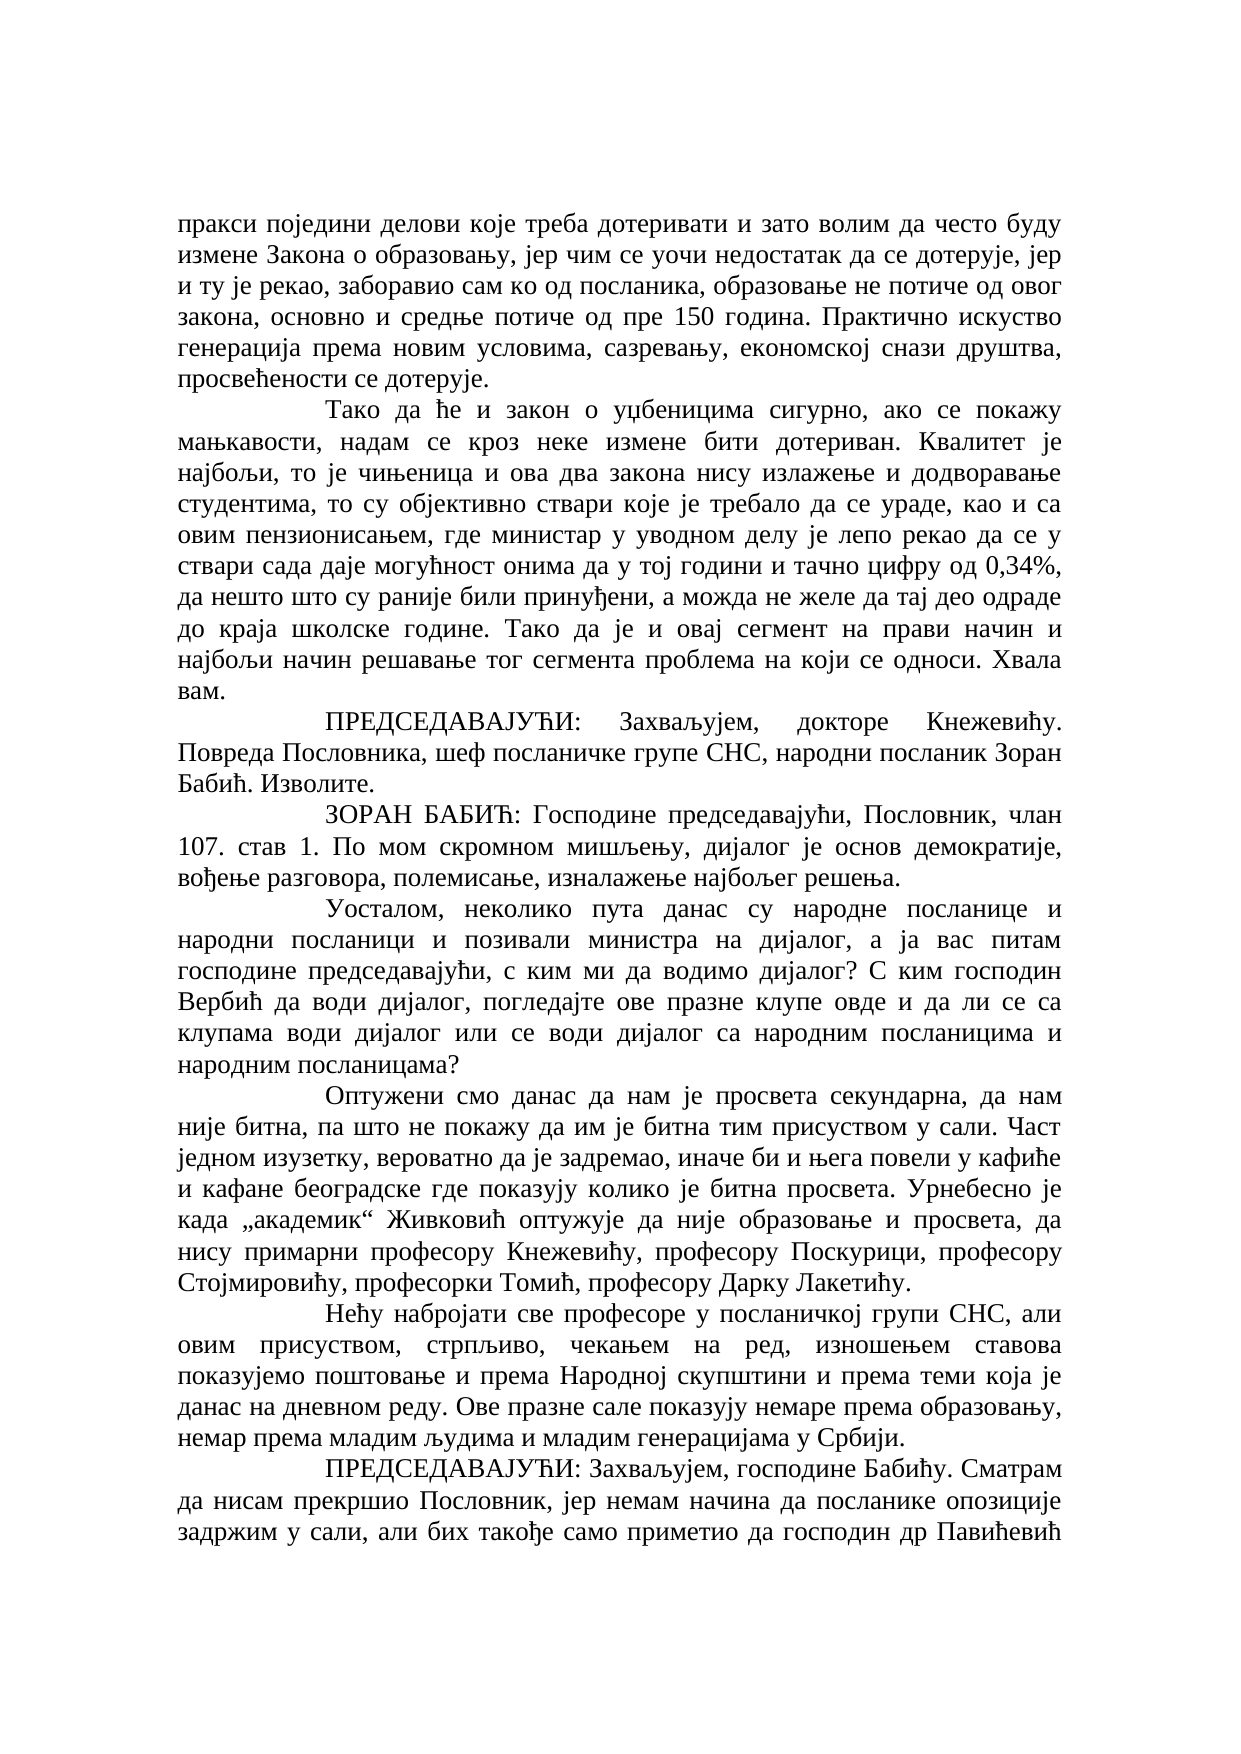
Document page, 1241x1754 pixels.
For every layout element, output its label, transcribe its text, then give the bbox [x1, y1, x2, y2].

text ПРЕДСЕДАВАЈУЋИ: Захваљујем, докторе Кнежевићу. Повреда Пословника, шеф посланичке групе СНС, народни посланик Зоран Бабић. Изволите. [177, 705, 1063, 798]
text Оптужени смо данас да нам је просвета секундарна, да нам није битна, па што не покажу да им је битна тим присуством у сали. Част једном изузетку, вероватно да је задремао, иначе би и њега повели у кафиће и кафане београдске где показују колико је битна просвета. Урнебесно је када „академик“ Живковић оптужује да није образовање и просвета, да нису примарни професору Кнежевићу, професору Поскурици, професору Стојмировићу, професорки Томић, професору Дарку Лакетићу. [177, 1079, 1063, 1297]
text Уосталом, неколико пута данас су народне посланице и народни посланици и позивали министра на дијалог, а ја вас питам господине председавајући, с ким ми да водимо дијалог? С ким господин Вербић да води дијалог, погледајте ове празне клупе овде и да ли се са клупама води дијалог или се води дијалог са народним посланицима и народним посланицама? [177, 892, 1063, 1079]
text Нећу набројати све професоре у посланичкој групи СНС, али овим присуством, стрпљиво, чекањем на ред, изношењем ставова показујемо поштовање и према Народној скупштини и према теми која је данас на дневном реду. Ове празне сале показују немаре према образовању, немар према младим људима и младим генерацијама у Србији. [177, 1297, 1063, 1453]
text ЗОРАН БАБИЋ: Господине председавајући, Пословник, члан 107. став 1. По мом скромном мишљењу, дијалог је основ демократије, вођење разговора, полемисање, изналажење најбољег решења. [177, 798, 1063, 892]
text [177, 207, 1063, 394]
text Тако да ће и закон о уџбеницима сигурно, ако се покажу мањкавости, надам се кроз неке измене бити дотериван. Квалитет је најбољи, то је чињеница и ова два закона нису излажење и додворавање студентима, то су објективно ствари које је требало да се ураде, као и са овим пензионисањем, где министар у уводном делу је лепо рекао да се у ствари сада даје могућност онима да у тој години и тачно цифру од 0,34%, да нешто што су раније били принуђени, а можда не желе да тај део одраде до краја школске године. Тако да је и овај сегмент на прави начин и најбољи начин решавање тог сегмента проблема на који се односи. Хвала вам. [177, 394, 1063, 705]
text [177, 1453, 1063, 1546]
